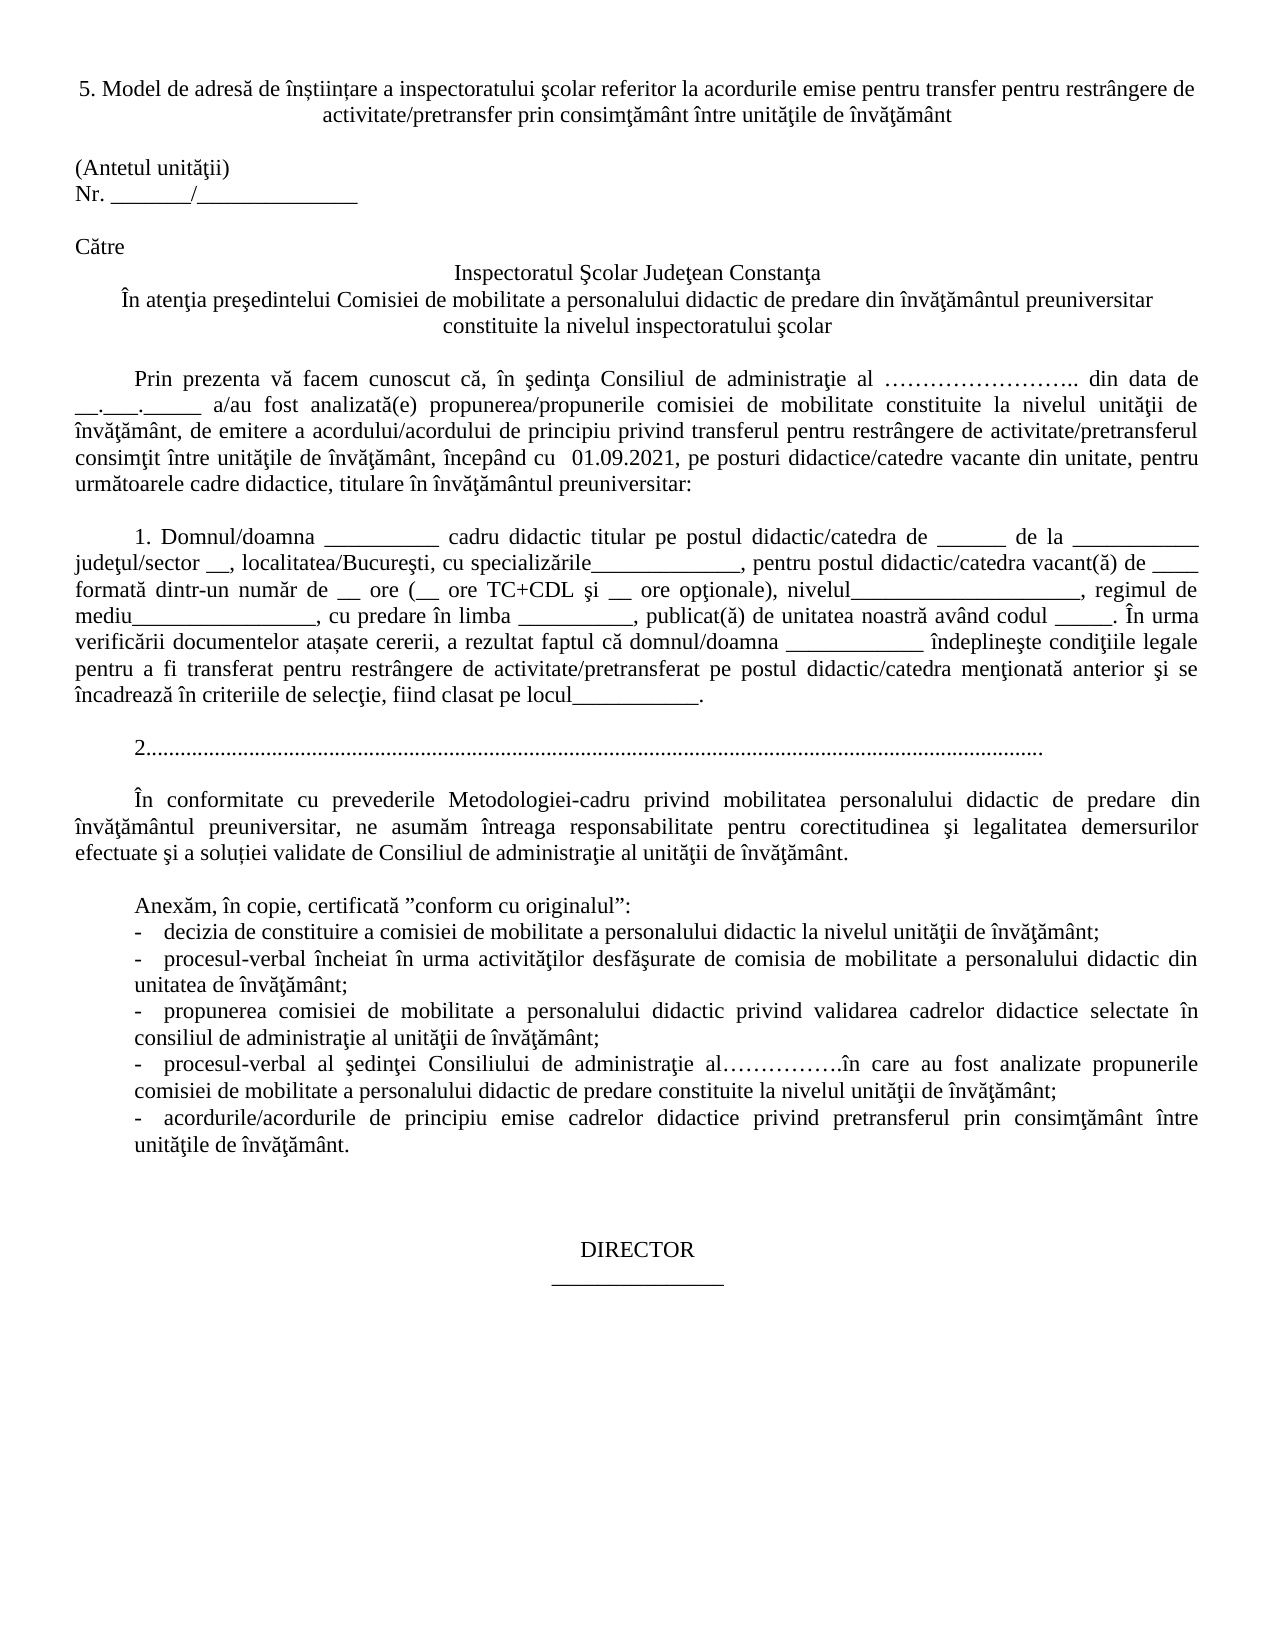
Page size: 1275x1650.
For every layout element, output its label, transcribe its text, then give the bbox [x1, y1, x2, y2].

text Către [75, 233, 1200, 259]
text 1. Domnul/doamna __________ cadru didactic titular pe postul didactic/catedra de ______ de la ___________ judeţul/sector __, localitatea/Bucureşti, cu specializările_____________, pentru postul didactic/catedra vacant(ă) de ____ formată dintr-un număr de __ ore (__ ore TC+CDL şi __ ore opţionale), nivelul____________________, regimul de mediu________________, cu predare în limba __________, publicat(ă) de unitatea noastră având codul _____. În urma verificării documentelor atașate cererii, a rezultat faptul că domnul/doamna ____________ îndeplineşte condiţiile legale pentru a fi transferat pentru restrângere de activitate/pretransferat pe postul didactic/catedra menţionată anterior şi se încadrează în criteriile de selecţie, fiind clasat pe locul___________. [75, 523, 1200, 707]
list decizia de constituire a comisiei de mobilitate a personalului didactic la nivelul unităţii de învăţământ; [134, 918, 1200, 945]
list acordurile/acordurile de principiu emise cadrelor didactice privind pretransferul prin consimţământ între unităţile de învăţământ. [134, 1104, 1200, 1157]
text În conformitate cu prevederile Metodologiei-cadru privind mobilitatea personalului didactic de predare din învăţământul preuniversitar, ne asumăm întreaga responsabilitate pentru corectitudinea şi legalitatea demersurilor efectuate şi a soluției validate de Consiliul de administraţie al unităţii de învăţământ. [75, 787, 1200, 866]
text Anexăm, în copie, certificată ”conform cu originalul”: [75, 892, 1200, 918]
text În atenţia preşedintelui Comisiei de mobilitate a personalului didactic de predare din învăţământul preuniversitar constituite la nivelul inspectoratului şcolar [75, 286, 1200, 338]
text 5. Model de adresă de înștiințare a inspectoratului şcolar referitor la acordurile emise pentru transfer pentru restrângere de activitate/pretransfer prin consimţământ între unităţile de învăţământ [75, 75, 1200, 128]
list procesul-verbal al şedinţei Consiliului de administraţie al…………….în care au fost analizate propunerile comisiei de mobilitate a personalului didactic de predare constituite la nivelul unităţii de învăţământ; [134, 1050, 1200, 1104]
text Nr. _______/______________ [75, 180, 1200, 207]
text (Antetul unităţii) [75, 154, 1200, 180]
text Inspectoratul Şcolar Judeţean Constanţa [75, 259, 1200, 286]
text 2............................................................................................................................................................. [75, 734, 1200, 760]
text Prin prezenta vă facem cunoscut că, în şedinţa Consiliul de administraţie al …………………….. din data de __.___._____ a/au fost analizată(e) propunerea/propunerile comisiei de mobilitate constituite la nivelul unităţii de învăţământ, de emitere a acordului/acordului de principiu privind transferul pentru restrângere de activitate/pretransferul consimţit între unităţile de învăţământ, începând cu 01.09.2021, pe posturi didactice/catedre vacante din unitate, pentru următoarele cadre didactice, titulare în învăţământul preuniversitar: [75, 365, 1200, 497]
text _______________ [75, 1263, 1200, 1289]
text DIRECTOR [75, 1236, 1200, 1263]
list procesul-verbal încheiat în urma activităţilor desfăşurate de comisia de mobilitate a personalului didactic din unitatea de învăţământ; [134, 945, 1200, 997]
list propunerea comisiei de mobilitate a personalului didactic privind validarea cadrelor didactice selectate în consiliul de administraţie al unităţii de învăţământ; [134, 997, 1200, 1050]
